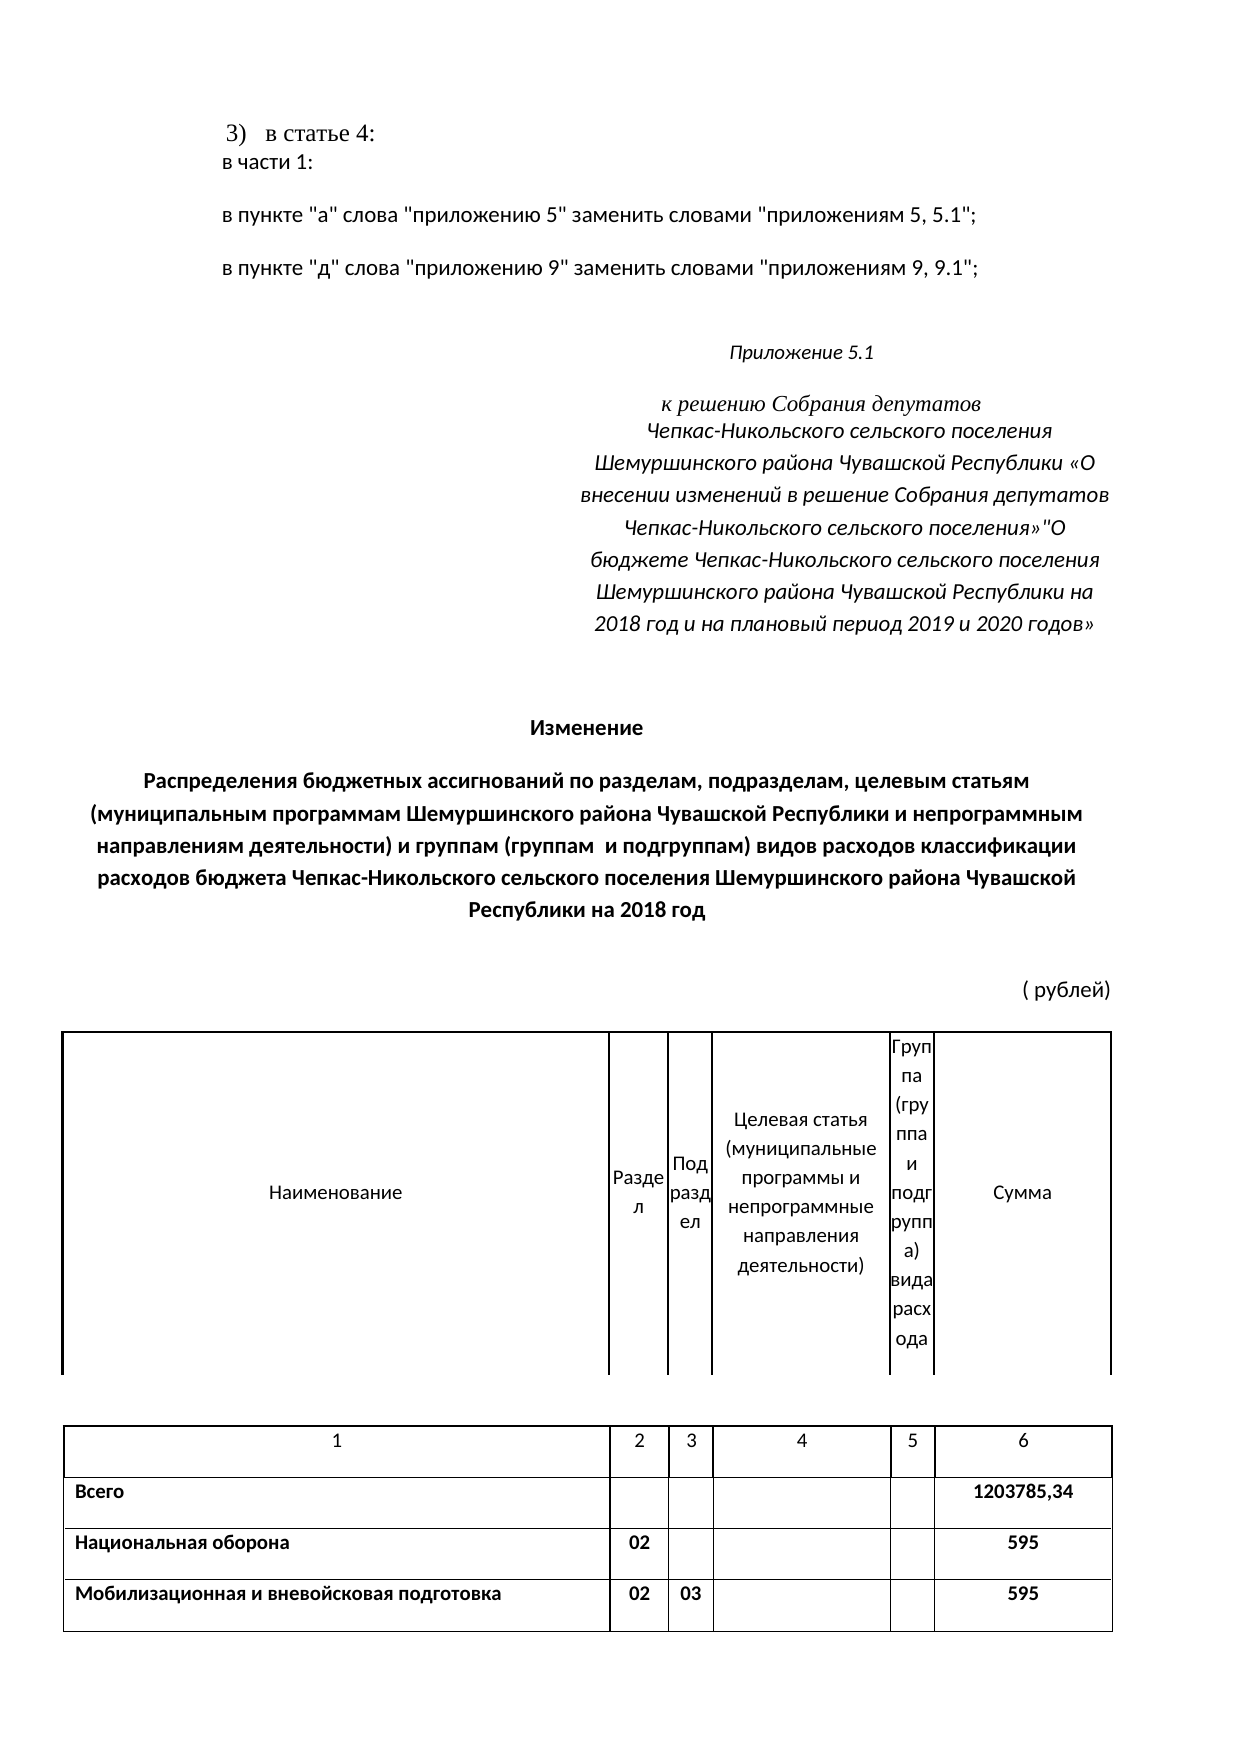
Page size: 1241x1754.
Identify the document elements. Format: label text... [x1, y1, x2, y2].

table_cell 1203785,34 [935, 1478, 1112, 1528]
table_cell Наименование [64, 1033, 608, 1375]
table_cell 02 [611, 1580, 668, 1631]
table_cell Сумма [935, 1033, 1110, 1375]
table_cell Всего [64, 1478, 609, 1528]
table_header 1 [65, 1427, 609, 1477]
table_header 5 [892, 1427, 934, 1477]
table_cell [891, 1478, 934, 1528]
table_cell 595 [935, 1579, 1112, 1631]
table_cell Раздел [610, 1033, 667, 1375]
table_header Приложение 5.1 к решению Собрания депутатов Чепкас-Никольского сельского поселения Шемуршинского района Чувашской Республики «О внесении изменений в решение Собрания депутатов Чепкас-Никольского сельского поселения»"О бюджете Чепкас-Никольского сельского поселения Шемуршинского района Чувашской Республики на 2018 год и на плановый период 2019 и 2020 годов» [63, 340, 1111, 713]
table_cell Группа (группа и подгруппа) вида расхода [891, 1033, 933, 1375]
table_cell [891, 1580, 934, 1631]
table_cell Изменение Распределения бюджетных ассигнований по разделам, подразделам, целевым статьям (муниципальным программам Шемуршинского района Чувашской Республики и непрограммным направлениям деятельности) и группам (группам и подгруппам) видов расходов классификации расходов бюджета Чепкас-Никольского сельского поселения Шемуршинского района Чувашской Республики на 2018 год [63, 714, 1111, 972]
table_cell 03 [669, 1580, 713, 1631]
table_header 6 [936, 1427, 1111, 1477]
table_cell [611, 1478, 668, 1528]
table_cell Национальная оборона [64, 1528, 609, 1579]
table_header 2 [611, 1427, 668, 1477]
table_cell [669, 1478, 713, 1528]
table_cell Подраздел [669, 1033, 711, 1375]
table_cell Целевая статья (муниципальные программы и непрограммные направления деятельности) [713, 1033, 889, 1375]
table_cell 02 [611, 1529, 668, 1579]
text в части 1: [177, 147, 1152, 175]
text в пункте "а" слова "приложению 5" заменить словами "приложениям 5, 5.1"; [177, 200, 1152, 228]
table_cell 595 [935, 1528, 1112, 1579]
text в пункте "д" слова "приложению 9" заменить словами "приложениям 9, 9.1"; [177, 253, 1152, 281]
table_cell [714, 1529, 890, 1579]
table_header 4 [714, 1427, 890, 1477]
table_cell [714, 1478, 890, 1528]
text 3) в статье 4: [207, 118, 1152, 147]
table_cell [714, 1580, 890, 1631]
table_header 3 [670, 1427, 712, 1477]
table_cell Мобилизационная и вневойсковая подготовка [64, 1579, 609, 1631]
table_cell ( рублей) [63, 972, 1111, 1031]
table_cell [669, 1529, 713, 1579]
table_cell [891, 1529, 934, 1579]
